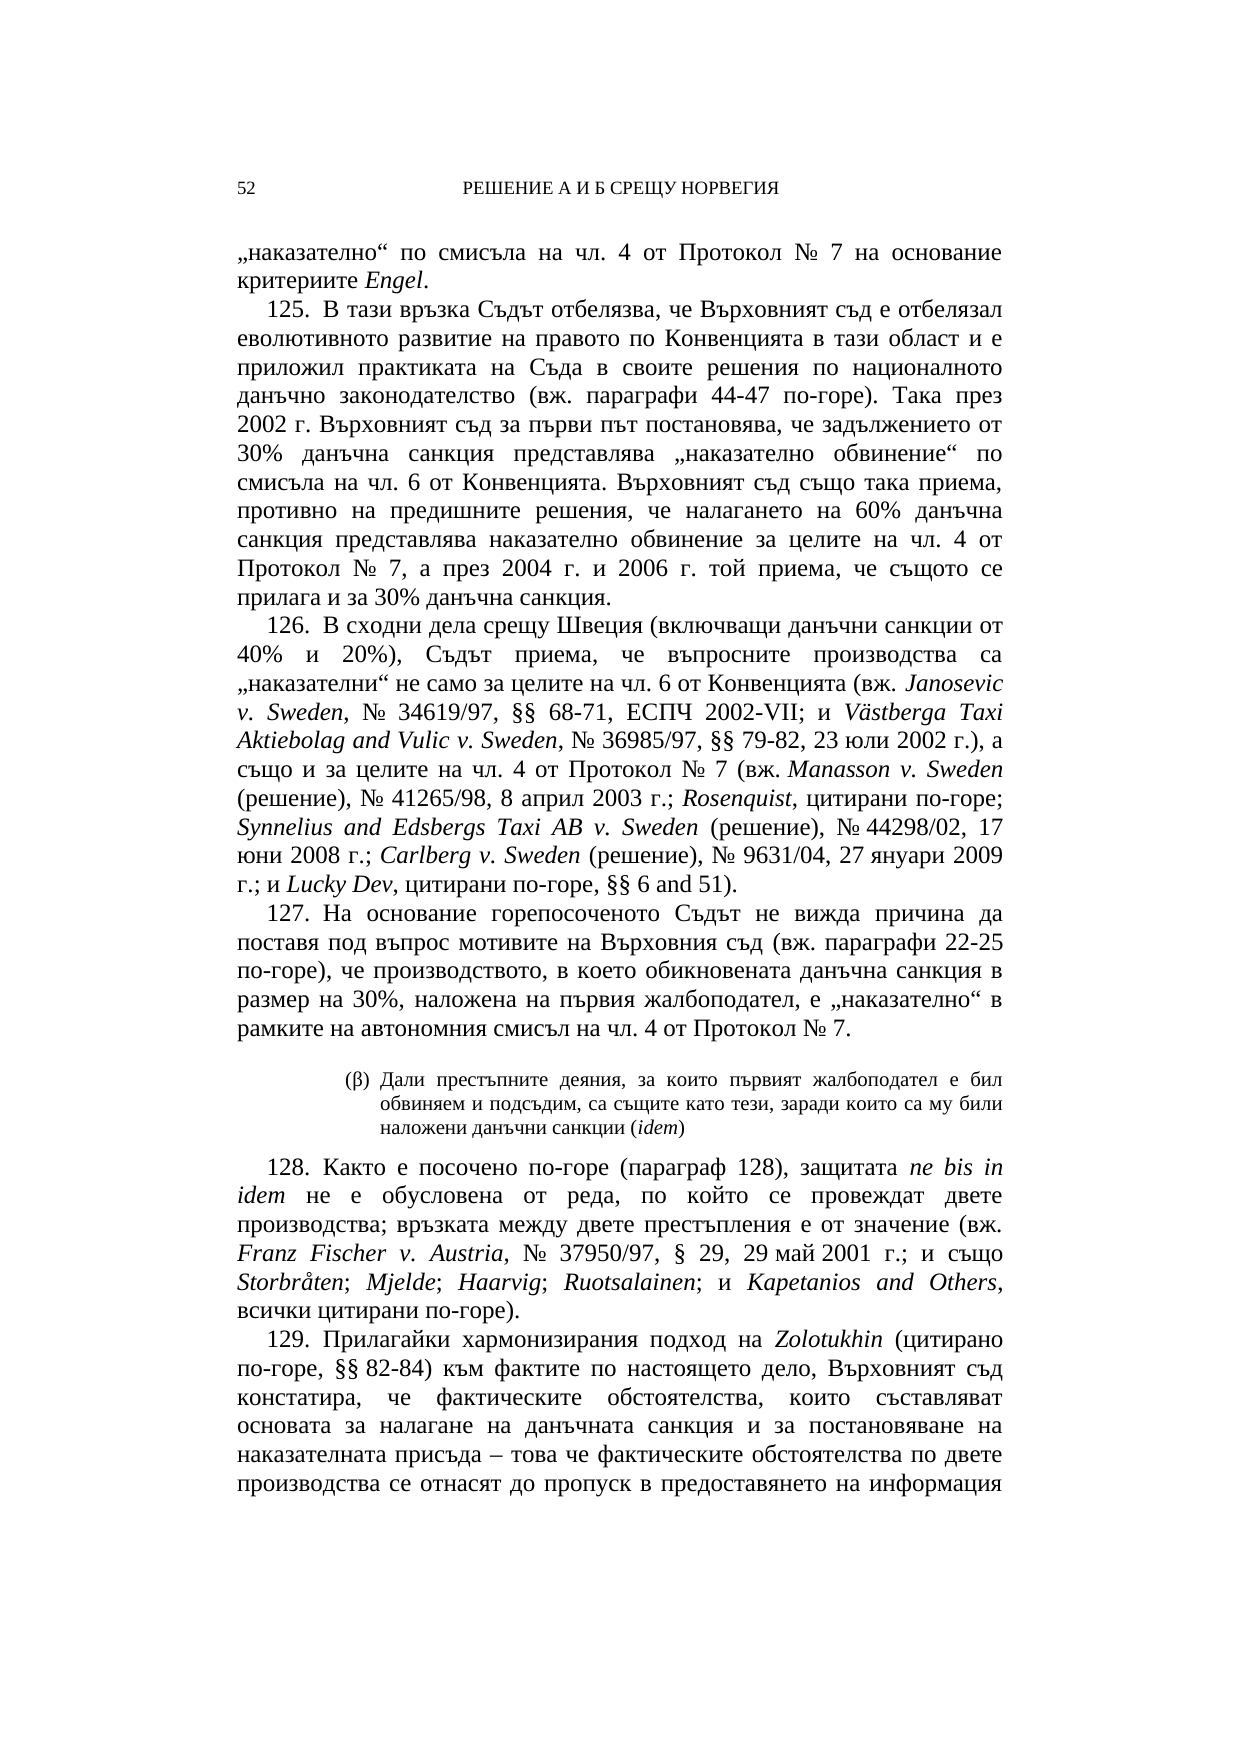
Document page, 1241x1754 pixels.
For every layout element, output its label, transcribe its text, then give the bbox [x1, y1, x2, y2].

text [237, 1324, 1003, 1497]
text (β) Дали престъпните деяния, за които първият жалбоподател е бил обвиняем и подсъдим, са същите като тези, заради които са му били наложени данъчни санкции (idem) [345, 1067, 1003, 1139]
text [237, 237, 1003, 294]
